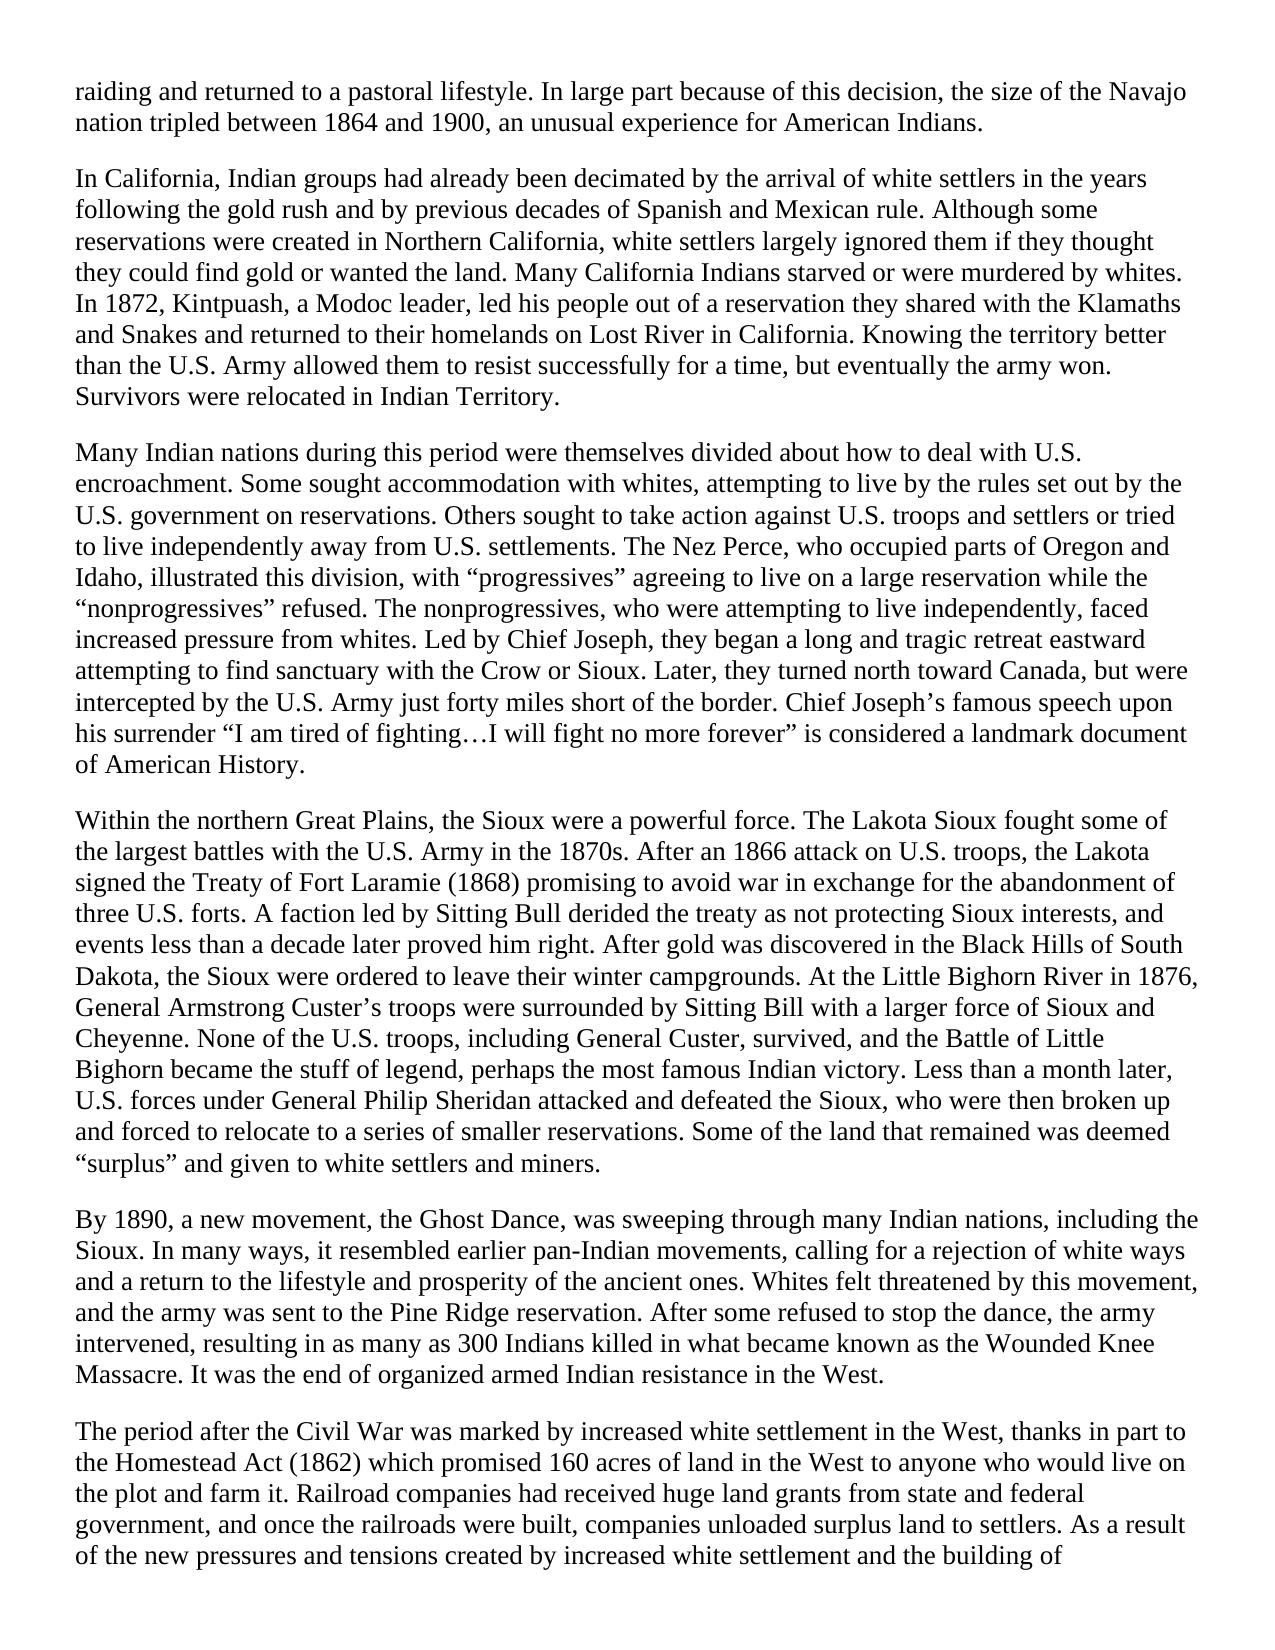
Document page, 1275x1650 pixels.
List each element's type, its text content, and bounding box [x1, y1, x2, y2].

text By 1890, a new movement, the Ghost Dance, was sweeping through many Indian nations, including the Sioux. In many ways, it resembled earlier pan-Indian movements, calling for a rejection of white ways and a return to the lifestyle and prosperity of the ancient ones. Whites felt threatened by this movement, and the army was sent to the Pine Ridge reservation. After some refused to stop the dance, the army intervened, resulting in as many as 300 Indians killed in what became known as the Wounded Knee Massacre. It was the end of organized armed Indian resistance in the West. [75, 1203, 1200, 1390]
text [75, 1415, 1200, 1570]
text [75, 75, 1200, 137]
text Many Indian nations during this period were themselves divided about how to deal with U.S. encroachment. Some sought accommodation with whites, attempting to live by the rules set out by the U.S. government on reservations. Others sought to take action against U.S. troops and settlers or tried to live independently away from U.S. settlements. The Nez Perce, who occupied parts of Oregon and Idaho, illustrated this division, with “progressives” agreeing to live on a large reservation while the “nonprogressives” refused. The nonprogressives, who were attempting to live independently, faced increased pressure from whites. Led by Chief Joseph, they began a long and tragic retreat eastward attempting to find sanctuary with the Crow or Sioux. Later, they turned north toward Canada, but were intercepted by the U.S. Army just forty miles short of the border. Chief Joseph’s famous speech upon his surrender “I am tired of fighting…I will fight no more forever” is considered a landmark document of American History. [75, 436, 1200, 779]
text Within the northern Great Plains, the Sioux were a powerful force. The Lakota Sioux fought some of the largest battles with the U.S. Army in the 1870s. After an 1866 attack on U.S. troops, the Lakota signed the Treaty of Fort Laramie (1868) promising to avoid war in exchange for the abandonment of three U.S. forts. A faction led by Sitting Bull derided the treaty as not protecting Sioux interests, and events less than a decade later proved him right. After gold was discovered in the Black Hills of South Dakota, the Sioux were ordered to leave their winter campgrounds. At the Little Bighorn River in 1876, General Armstrong Custer’s troops were surrounded by Sitting Bill with a larger force of Sioux and Cheyenne. None of the U.S. troops, including General Custer, survived, and the Battle of Little Bighorn became the stuff of legend, perhaps the most famous Indian victory. Less than a month later, U.S. forces under General Philip Sheridan attacked and defeated the Sioux, who were then broken up and forced to relocate to a series of smaller reservations. Some of the land that remained was deemed “surplus” and given to white settlers and miners. [75, 804, 1200, 1178]
text In California, Indian groups had already been decimated by the arrival of white settlers in the years following the gold rush and by previous decades of Spanish and Mexican rule. Although some reservations were created in Northern California, white settlers largely ignored them if they thought they could find gold or wanted the land. Many California Indians starved or were murdered by whites. In 1872, Kintpuash, a Modoc leader, led his people out of a reservation they shared with the Klamaths and Snakes and returned to their homelands on Lost River in California. Knowing the territory better than the U.S. Army allowed them to resist successfully for a time, but eventually the army won. Survivors were relocated in Indian Territory. [75, 162, 1200, 411]
